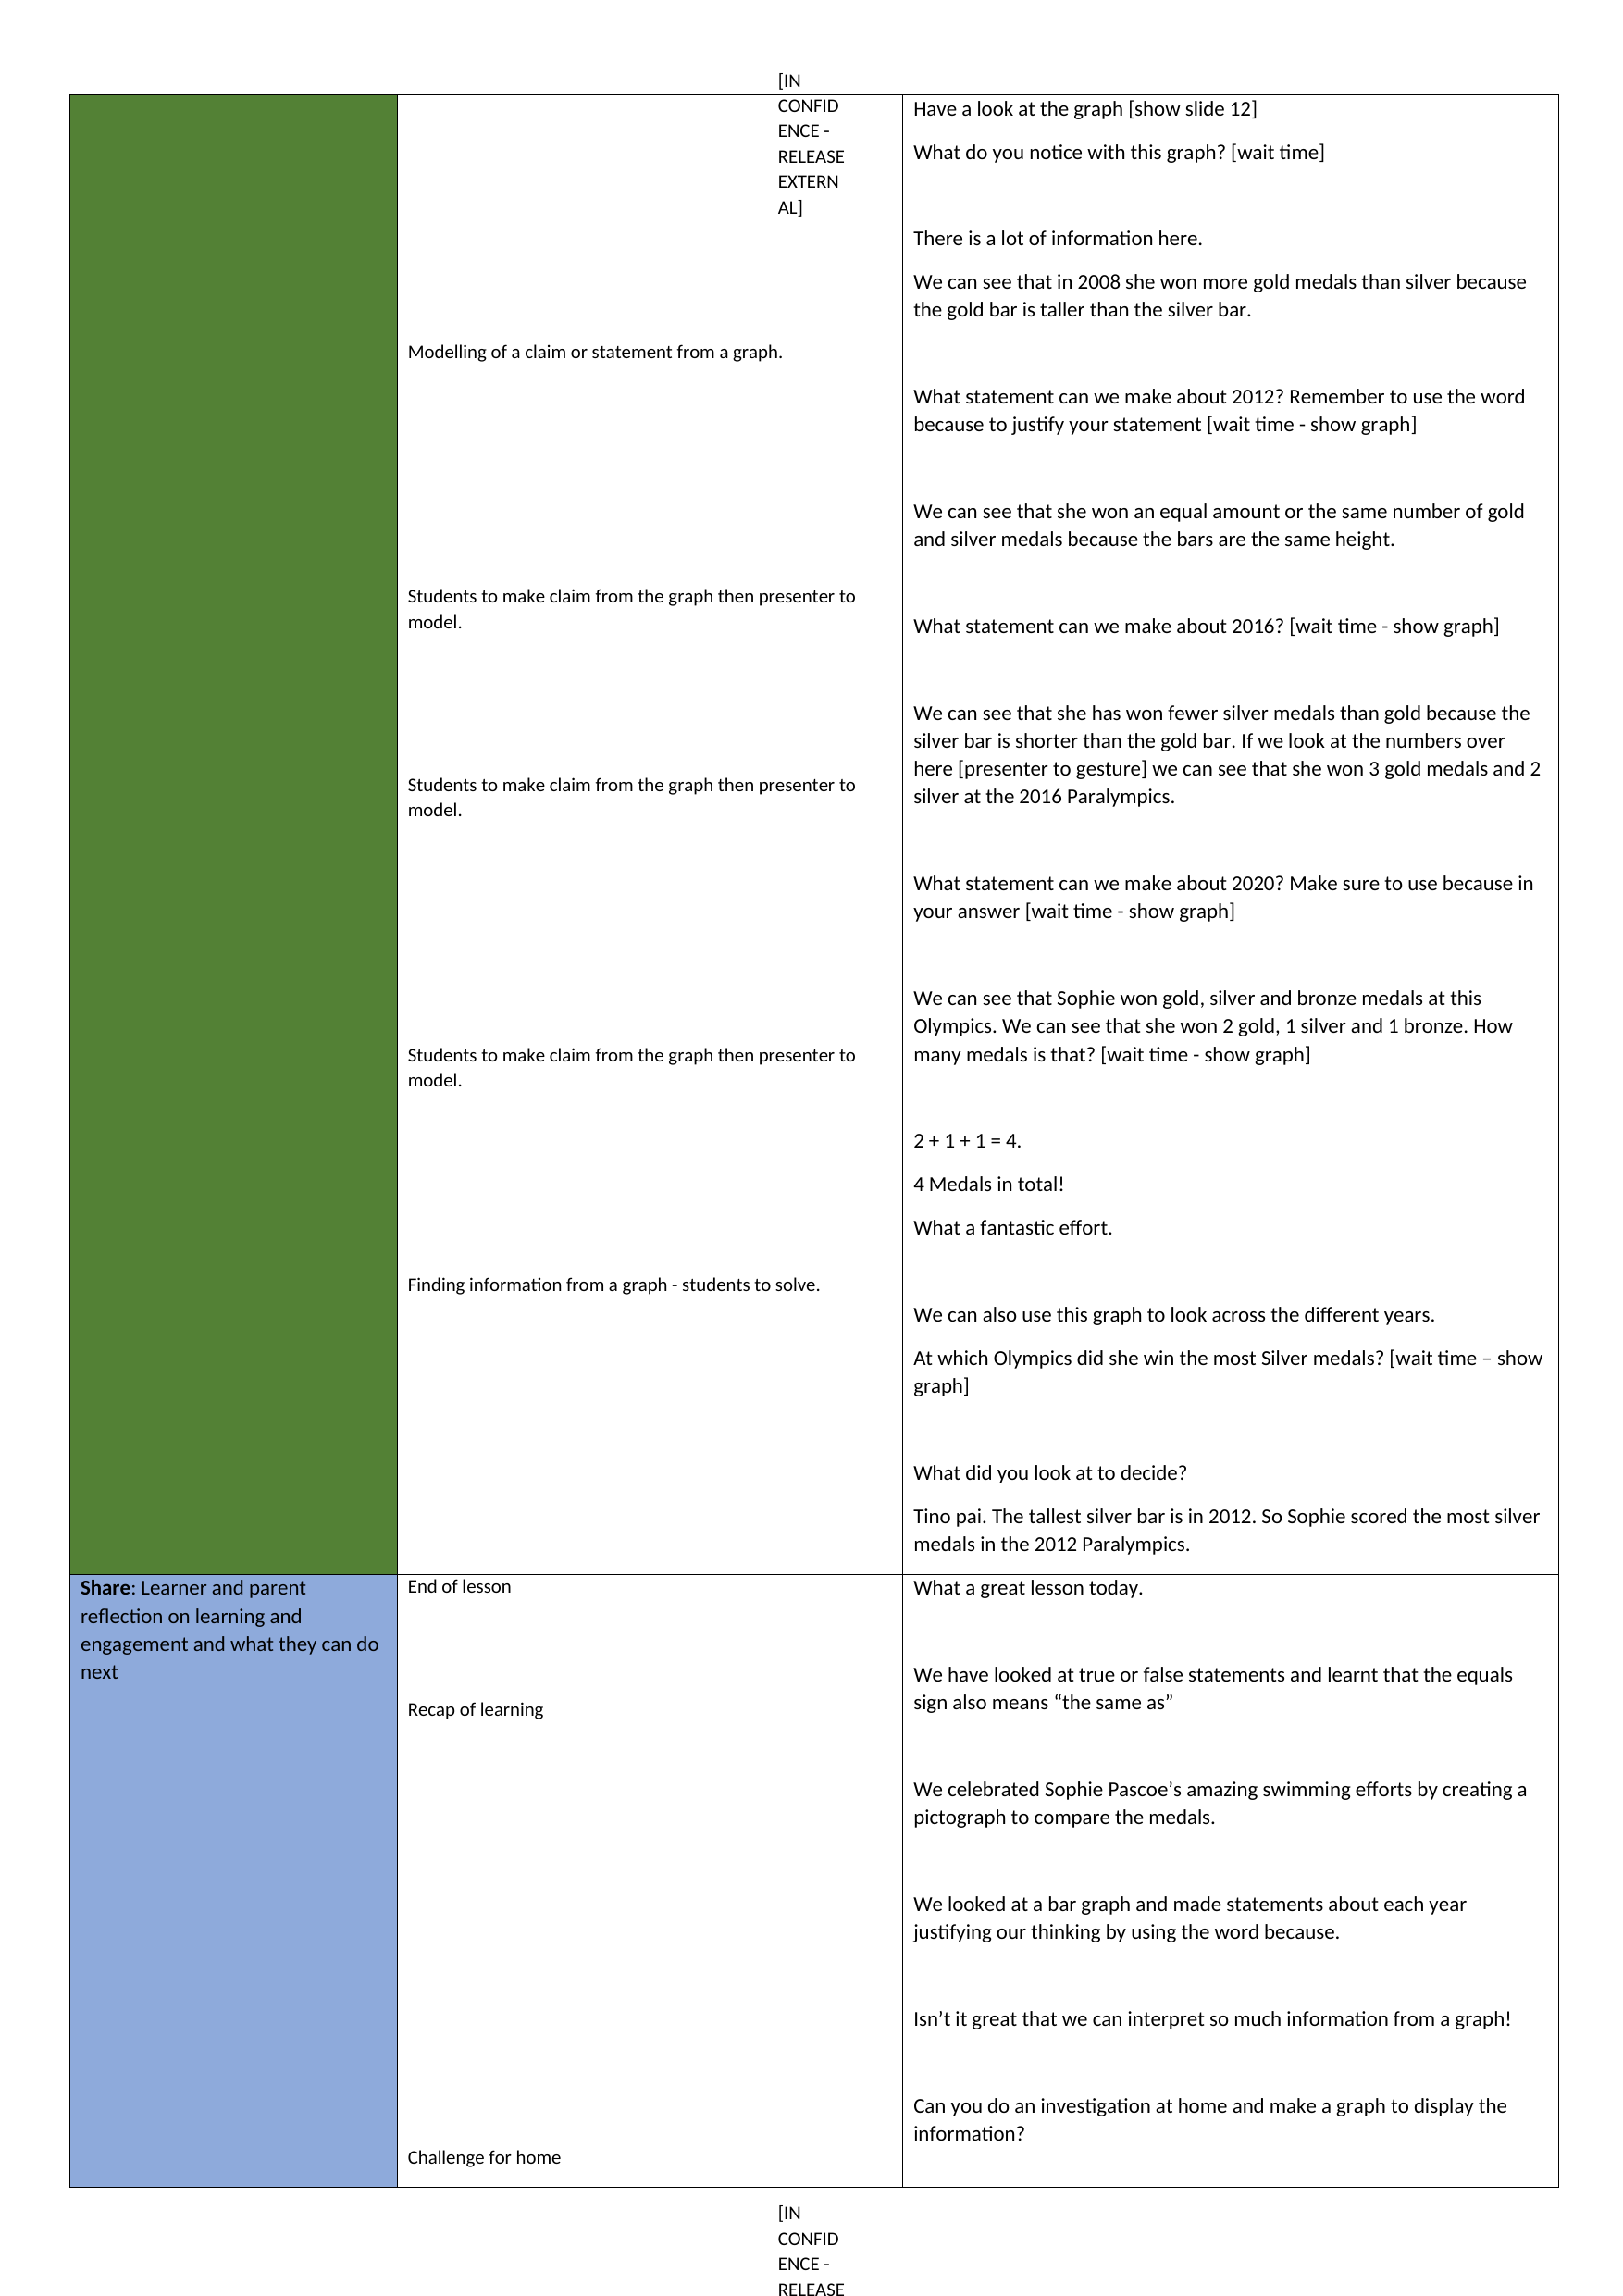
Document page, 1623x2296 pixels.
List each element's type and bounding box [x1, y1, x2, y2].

table_cell [398, 1575, 902, 2187]
table_cell [398, 95, 902, 1574]
table_cell [70, 95, 397, 1574]
table_cell [70, 1575, 397, 2187]
table_cell [903, 1575, 1558, 2187]
table_cell [903, 95, 1558, 1574]
